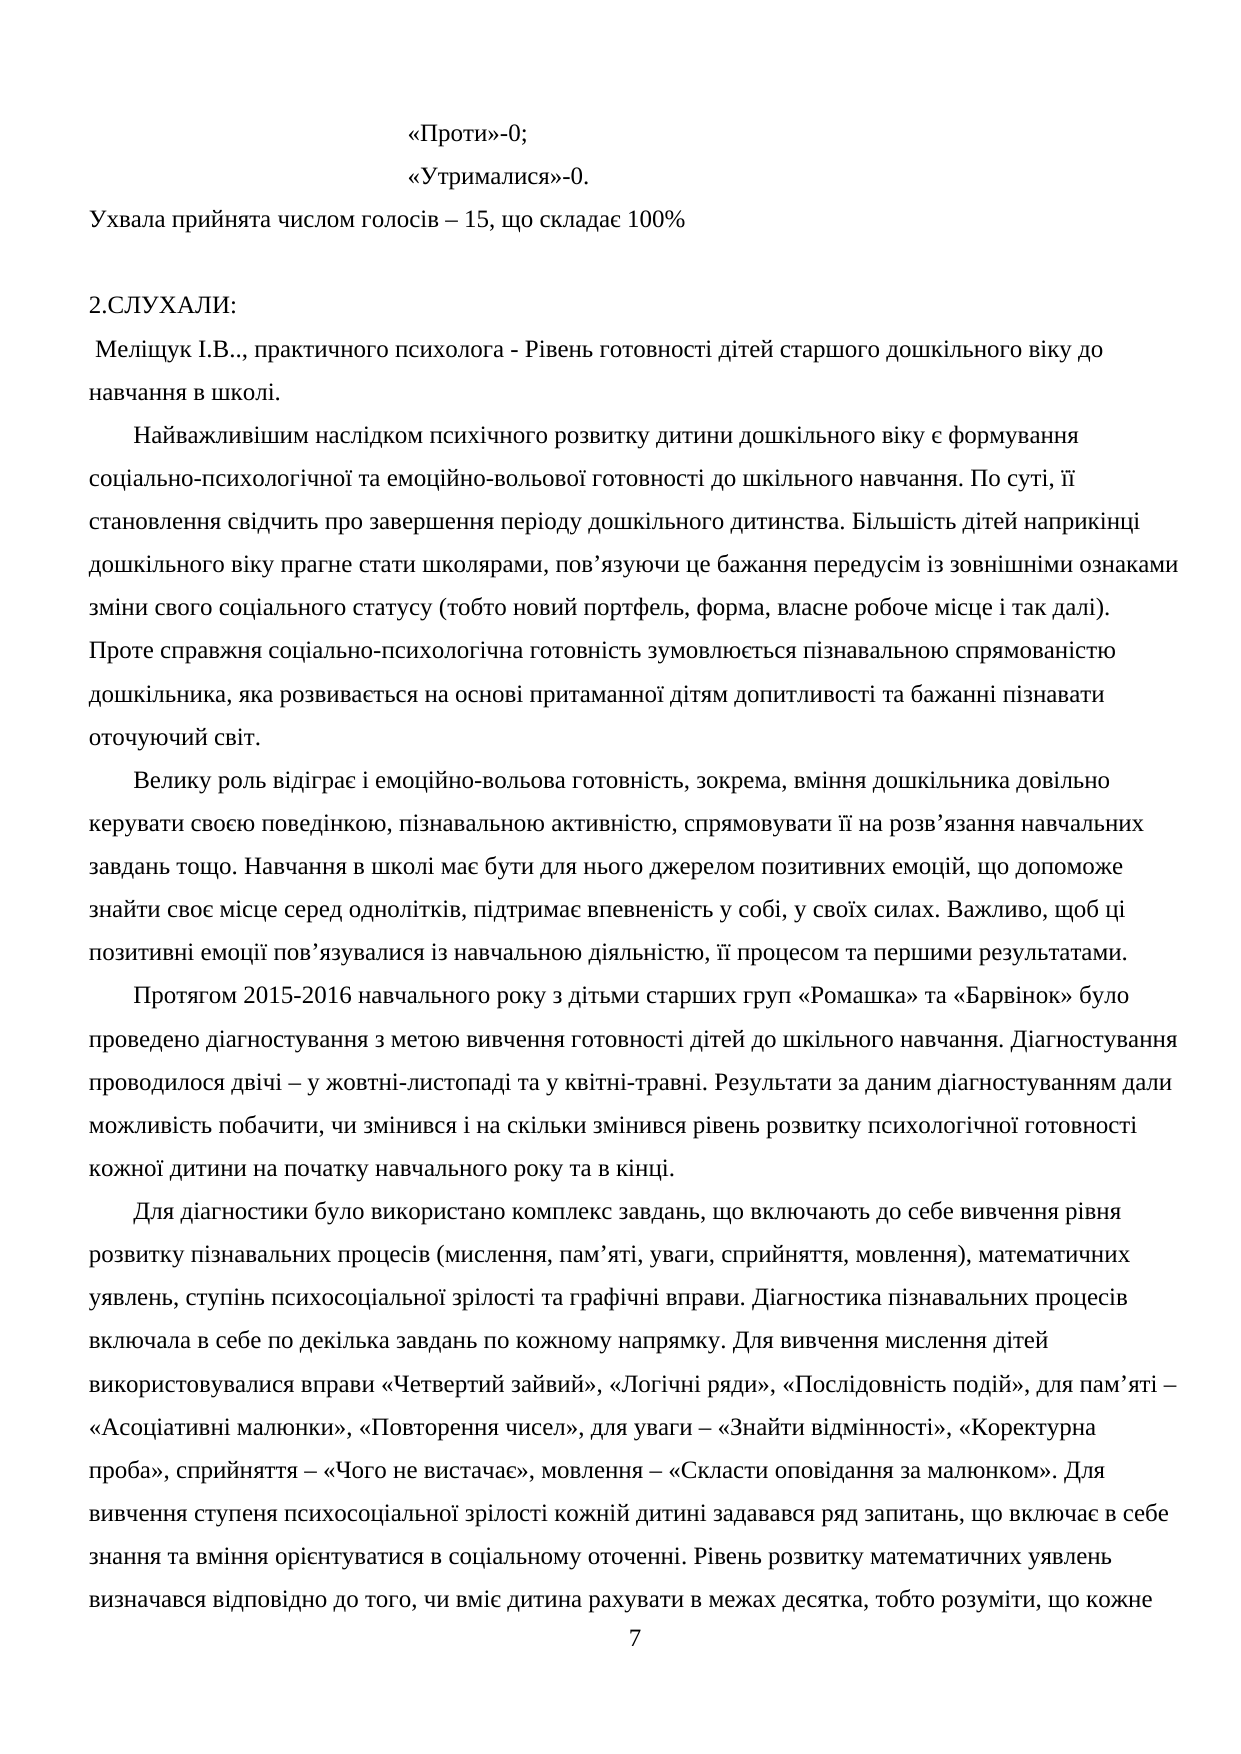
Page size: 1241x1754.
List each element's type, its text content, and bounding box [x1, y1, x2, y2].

text Найважливішим наслідком психічного розвитку дитини дошкільного віку є формування соціально-психологічної та емоційно-вольової готовності до шкільного навчання. По суті, її становлення свідчить про завершення періоду дошкільного дитинства. Більшість дітей наприкінці дошкільного віку прагне стати школярами, пов’язуючи це бажання передусім із зовнішніми ознаками зміни свого соціального статусу (тобто новий портфель, форма, власне робоче місце і так далі). Проте справжня соціально-психологічна готовність зумовлюється пізнавальною спрямованістю дошкільника, яка розвивається на основі притаманної дітям допитливості та бажанні пізнавати оточуючий світ. [89, 420, 1181, 751]
text Ухвала прийнята числом голосів – 15, що складає 100% [89, 204, 1181, 233]
text Меліщук І.В.., практичного психолога - Рівень готовності дітей старшого дошкільного віку до навчання в школі. [89, 334, 1181, 406]
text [89, 1196, 1181, 1613]
text Протягом 2015-2016 навчального року з дітьми старших груп «Ромашка» та «Барвінок» було проведено діагностування з метою вивчення готовності дітей до шкільного навчання. Діагностування проводилося двічі – у жовтні-листопаді та у квітні-травні. Результати за даним діагностуванням дали можливість побачити, чи змінився і на скільки змінився рівень розвитку психологічної готовності кожної дитини на початку навчального року та в кінці. [89, 981, 1181, 1182]
text Велику роль відіграє і емоційно-вольова готовність, зокрема, вміння дошкільника довільно керувати своєю поведінкою, пізнавальною активністю, спрямовувати її на розв’язання навчальних завдань тощо. Навчання в школі має бути для нього джерелом позитивних емоцій, що допоможе знайти своє місце серед однолітків, підтримає впевненість у собі, у своїх силах. Важливо, щоб ці позитивні емоції пов’язувалися із навчальною діяльністю, її процесом та першими результатами. [89, 765, 1181, 966]
text «Утрималися»-0. [407, 161, 1181, 190]
text «Проти»-0; [407, 118, 1181, 147]
text 2.СЛУХАЛИ: [89, 291, 1181, 319]
